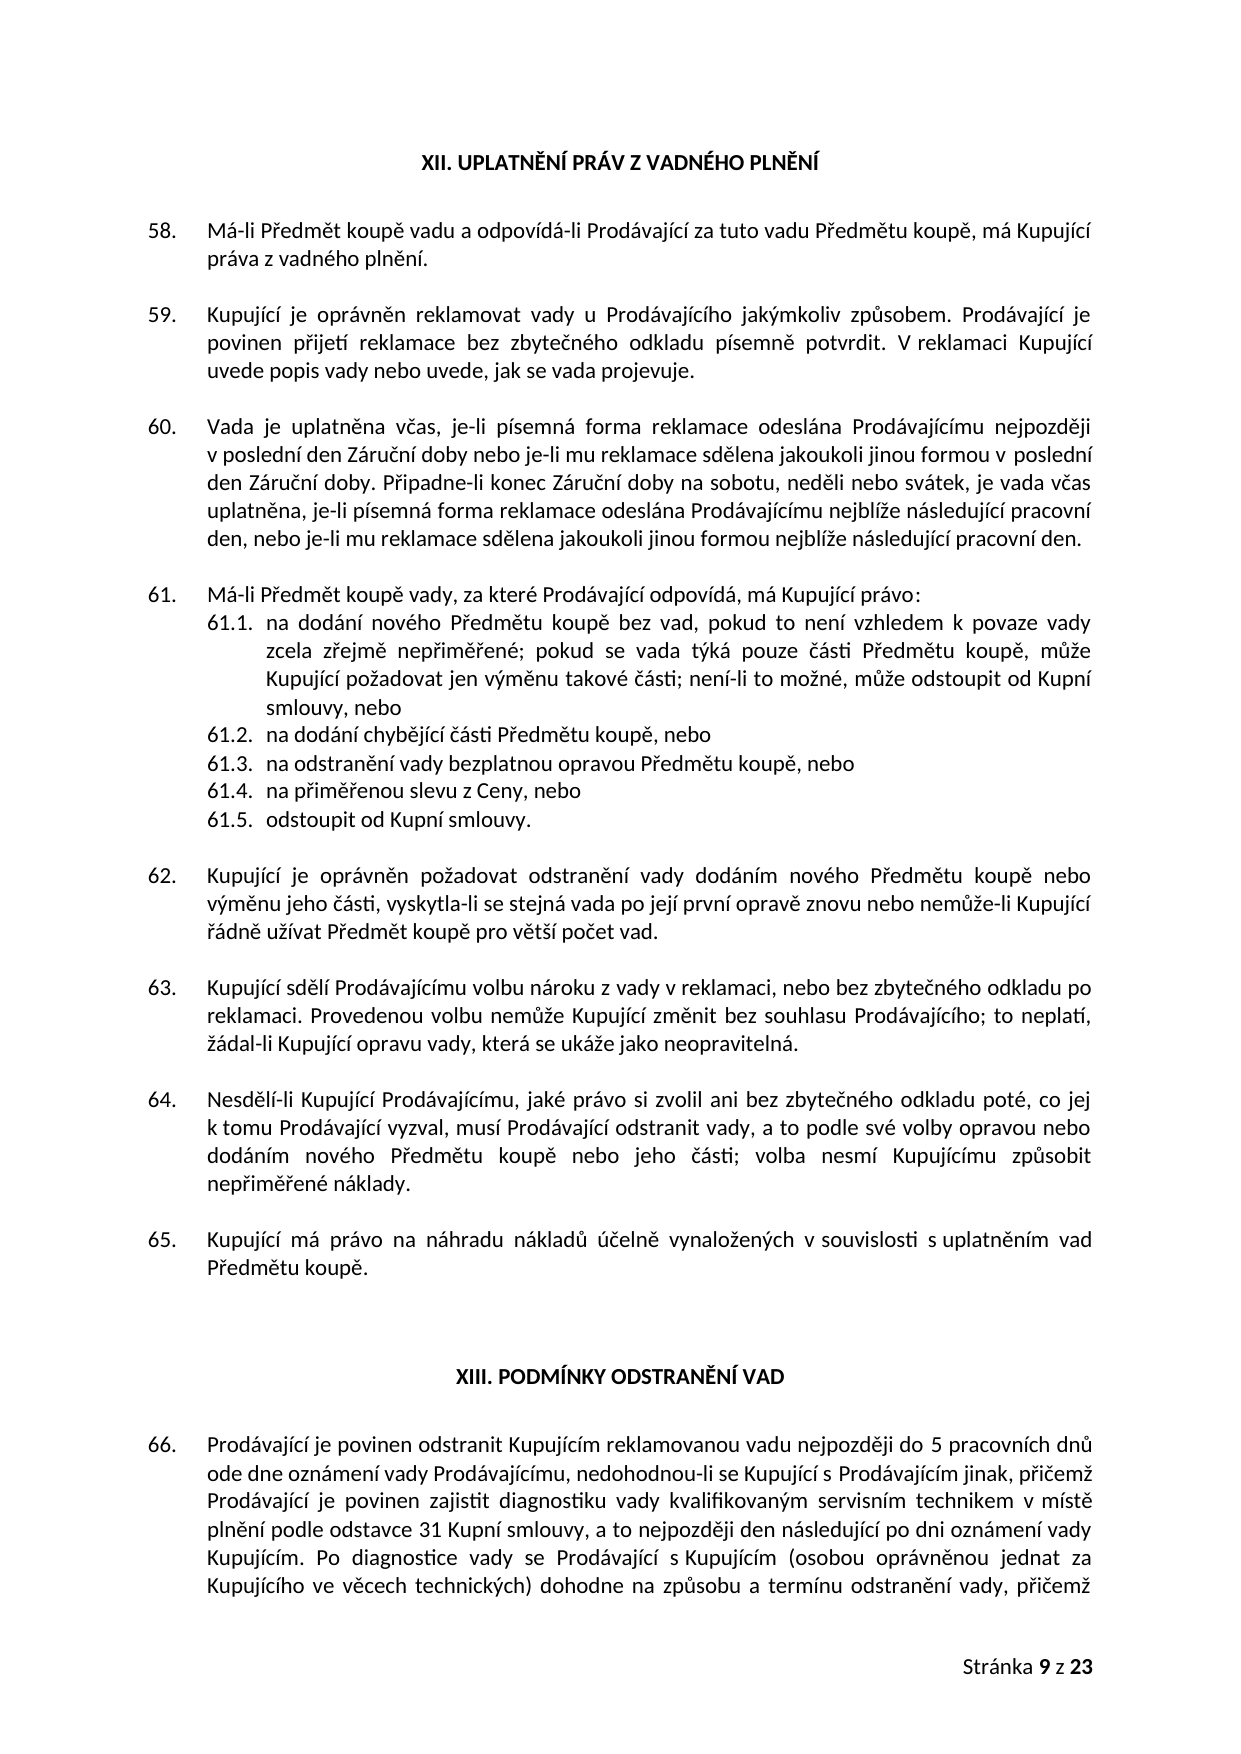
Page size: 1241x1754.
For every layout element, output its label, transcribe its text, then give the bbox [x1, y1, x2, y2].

list na dodání chybějící části Předmětu koupě, nebo [207, 721, 1092, 749]
list Kupující je oprávněn reklamovat vady u Prodávajícího jakýmkoliv způsobem. Prodávající je povinen přijetí reklamace bez zbytečného odkladu písemně potvrdit. V reklamaci Kupující uvede popis vady nebo uvede, jak se vada projevuje. [148, 300, 1092, 384]
subtitle UPLATNĚNÍ PRÁV Z VADNÉHO PLNĚNÍ [148, 148, 1092, 176]
list Vada je uplatněna včas, je-li písemná forma reklamace odeslána Prodávajícímu nejpozději v poslední den Záruční doby nebo je-li mu reklamace sdělena jakoukoli jinou formou v poslední den Záruční doby. Připadne-li konec Záruční doby na sobotu, neděli nebo svátek, je vada včas uplatněna, je-li písemná forma reklamace odeslána Prodávajícímu nejblíže následující pracovní den, nebo je-li mu reklamace sdělena jakoukoli jinou formou nejblíže následující pracovní den. [148, 412, 1092, 552]
list Má-li Předmět koupě vadu a odpovídá-li Prodávající za tuto vadu Předmětu koupě, má Kupující práva z vadného plnění. [148, 216, 1092, 272]
list Nesdělí-li Kupující Prodávajícímu, jaké právo si zvolil ani bez zbytečného odkladu poté, co jej k tomu Prodávající vyzval, musí Prodávající odstranit vady, a to podle své volby opravou nebo dodáním nového Předmětu koupě nebo jeho části; volba nesmí Kupujícímu způsobit nepřiměřené náklady. [148, 1085, 1092, 1197]
list Kupující sdělí Prodávajícímu volbu nároku z vady v reklamaci, nebo bez zbytečného odkladu po reklamaci. Provedenou volbu nemůže Kupující změnit bez souhlasu Prodávajícího; to neplatí, žádal-li Kupující opravu vady, která se ukáže jako neopravitelná. [148, 973, 1092, 1057]
list na přiměřenou slevu z Ceny, nebo [207, 777, 1092, 805]
list odstoupit od Kupní smlouvy. [207, 805, 1092, 833]
list Kupující má právo na náhradu nákladů účelně vynaložených v souvislosti s uplatněním vad Předmětu koupě. [148, 1225, 1092, 1281]
list Má-li Předmět koupě vady, za které Prodávající odpovídá, má Kupující právo: [148, 581, 1092, 608]
list na dodání nového Předmětu koupě bez vad, pokud to není vzhledem k povaze vady zcela zřejmě nepřiměřené; pokud se vada týká pouze části Předmětu koupě, může Kupující požadovat jen výměnu takové části; není-li to možné, může odstoupit od Kupní smlouvy, nebo [207, 608, 1092, 721]
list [148, 1431, 1092, 1599]
list Kupující je oprávněn požadovat odstranění vady dodáním nového Předmětu koupě nebo výměnu jeho části, vyskytla-li se stejná vada po její první opravě znovu nebo nemůže-li Kupující řádně užívat Předmět koupě pro větší počet vad. [148, 861, 1092, 945]
subtitle PODMÍNKY ODSTRANĚNÍ VAD [148, 1362, 1092, 1390]
list na odstranění vady bezplatnou opravou Předmětu koupě, nebo [207, 749, 1092, 777]
